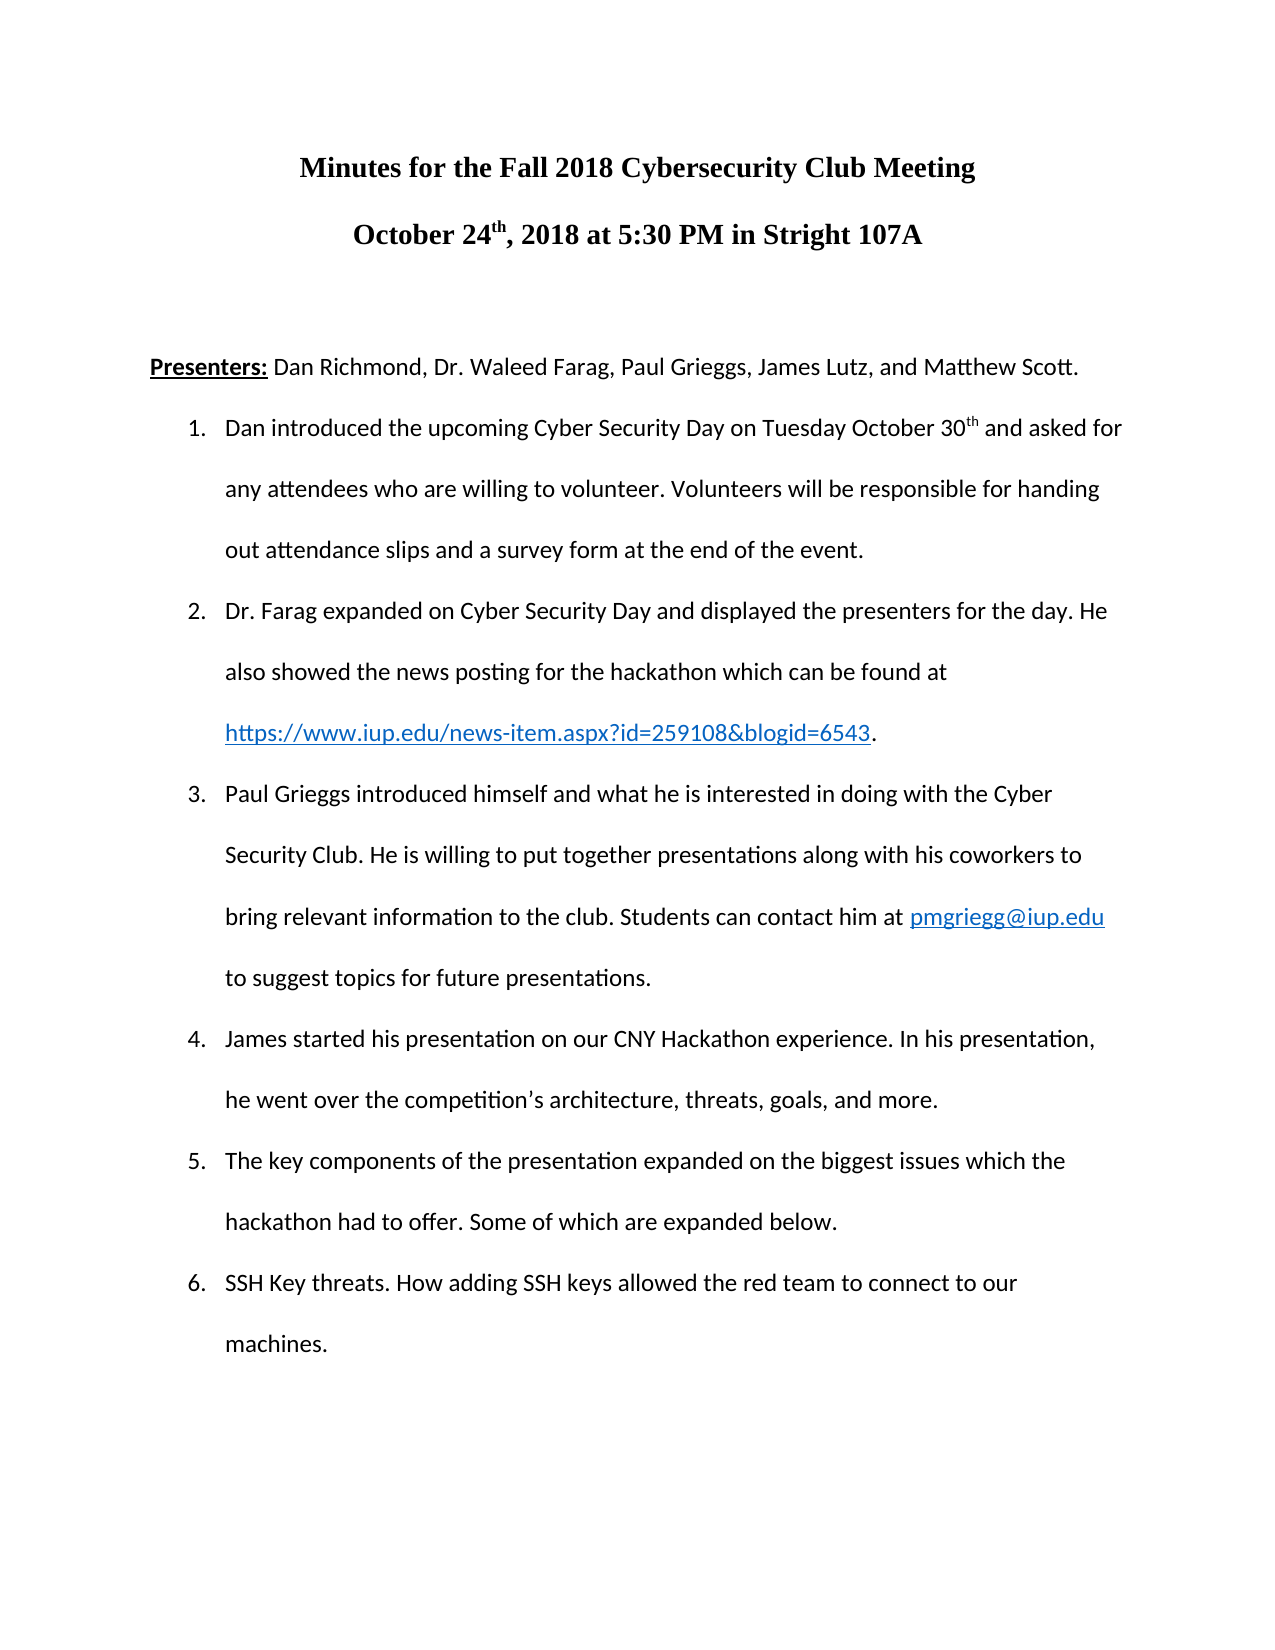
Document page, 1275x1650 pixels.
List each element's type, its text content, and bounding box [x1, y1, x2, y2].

text Minutes for the Fall 2018 Cybersecurity Club Meeting [150, 150, 1125, 183]
list The key components of the presentation expanded on the biggest issues which the hackathon had to offer. Some of which are expanded below. [187, 1145, 1125, 1236]
text Presenters: Dan Richmond, Dr. Waleed Farag, Paul Grieggs, James Lutz, and Matthew Scott. [150, 351, 1125, 382]
list Paul Grieggs introduced himself and what he is interested in doing with the Cyber Security Club. He is willing to put together presentations along with his coworkers to bring relevant information to the club. Students can contact him at pmgriegg@iup.edu to suggest topics for future presentations. [187, 778, 1125, 992]
list Dr. Farag expanded on Cyber Security Day and displayed the presenters for the day. He also showed the news posting for the hackathon which can be found at https://www.iup.edu/news-item.aspx?id=259108&blogid=6543. [187, 595, 1125, 748]
list SSH Key threats. How adding SSH keys allowed the red team to connect to our machines. [187, 1267, 1125, 1358]
list Dan introduced the upcoming Cyber Security Day on Tuesday October 30th and asked for any attendees who are willing to volunteer. Volunteers will be responsible for handing out attendance slips and a survey form at the end of the event. [187, 412, 1125, 565]
text October 24th, 2018 at 5:30 PM in Stright 107A [150, 217, 1125, 251]
list James started his presentation on our CNY Hackathon experience. In his presentation, he went over the competition’s architecture, threats, goals, and more. [187, 1023, 1125, 1114]
